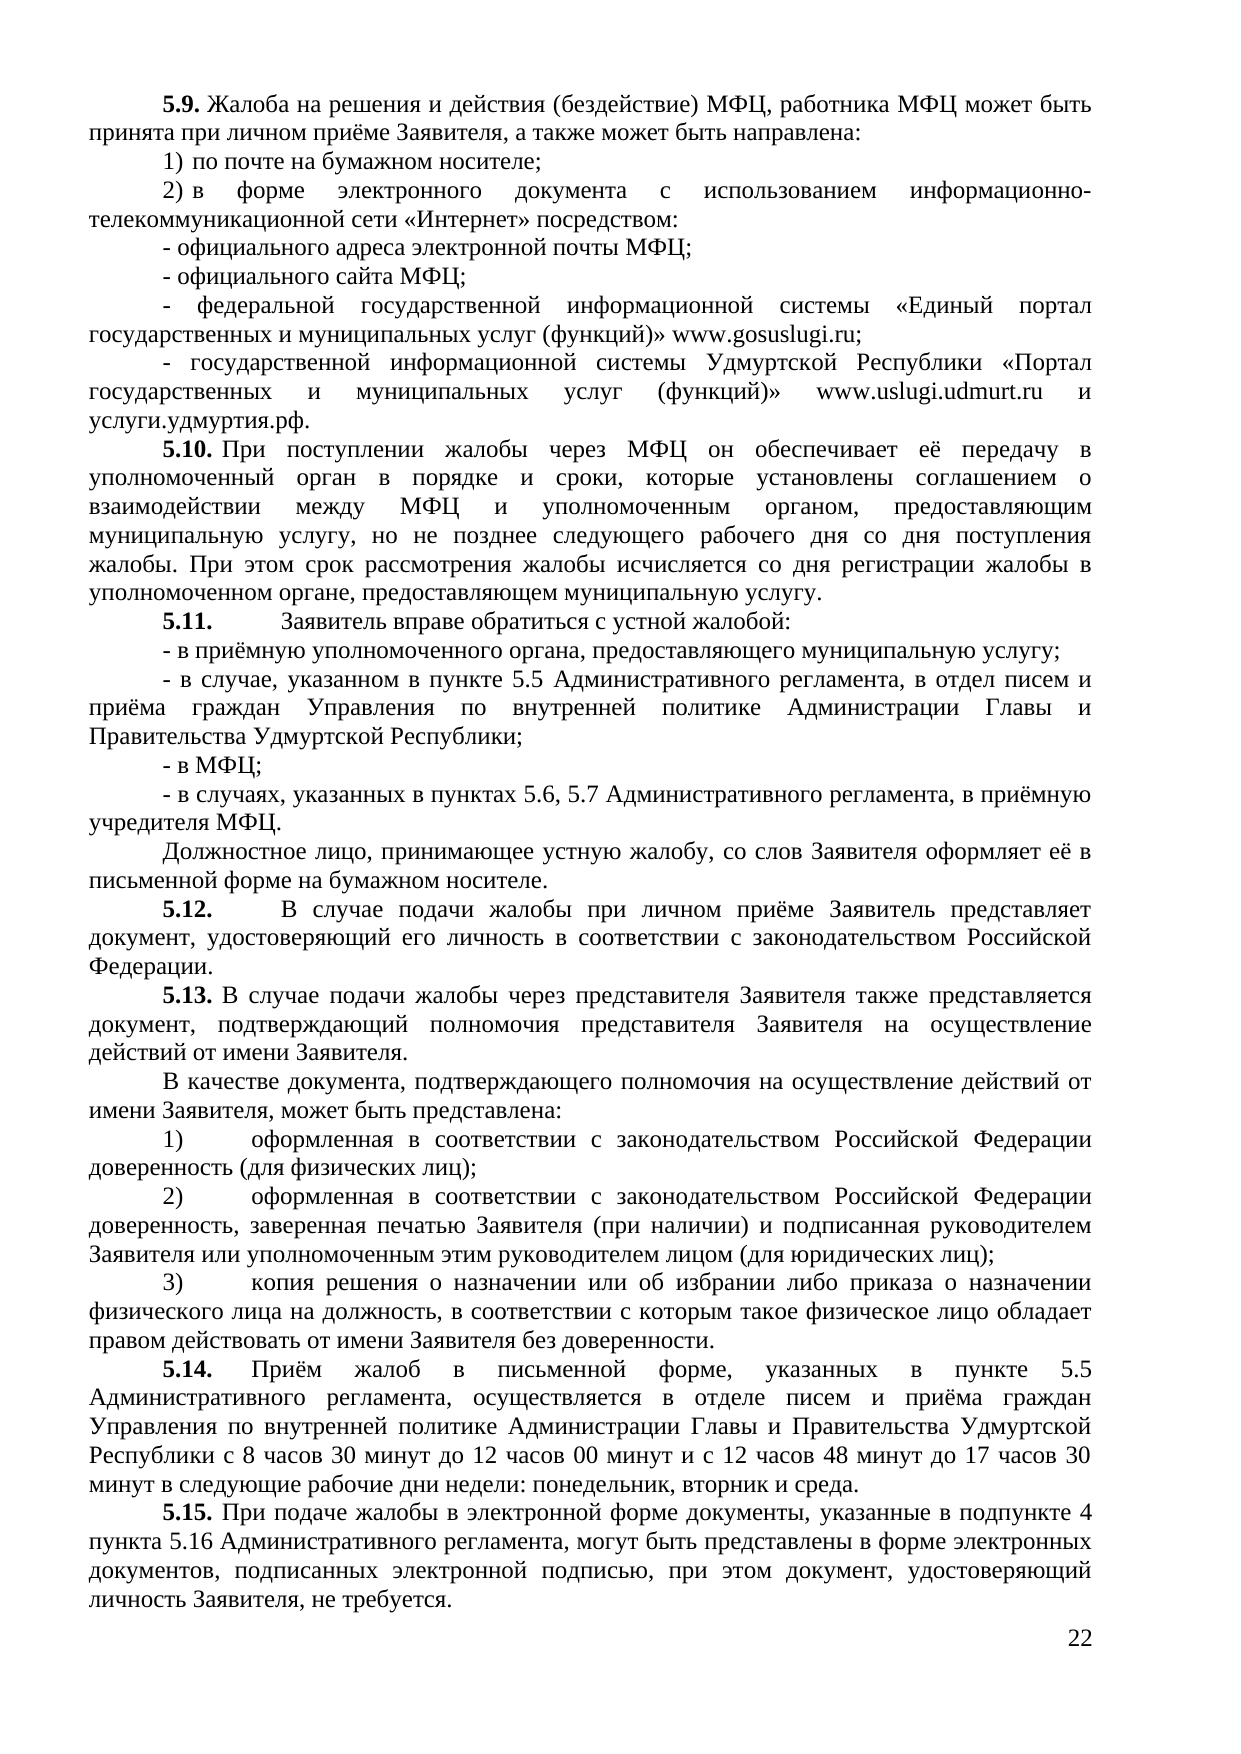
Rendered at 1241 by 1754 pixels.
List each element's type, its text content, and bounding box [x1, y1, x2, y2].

text - официального адреса электронной почты МФЦ; [89, 232, 1092, 261]
list оформленная в соответствии с законодательством Российской Федерации доверенность, заверенная печатью Заявителя (при наличии) и подписанная руководителем Заявителя или уполномоченным этим руководителем лицом (для юридических лиц); [89, 1181, 1092, 1267]
list копия решения о назначении или об избрании либо приказа о назначении физического лица на должность, в соответствии с которым такое физическое лицо обладает правом действовать от имени Заявителя без доверенности. [89, 1267, 1092, 1354]
list При подаче жалобы в электронной форме документы, указанные в подпункте 4 пункта 5.16 Административного регламента, могут быть представлены в форме электронных документов, подписанных электронной подписью, при этом документ, удостоверяющий личность Заявителя, не требуется. [89, 1497, 1092, 1612]
list Приём жалоб в письменной форме, указанных в пункте 5.5 Административного регламента, осуществляется в отделе писем и приёма граждан Управления по внутренней политике Администрации Главы и Правительства Удмуртской Республики с 8 часов 30 минут до 12 часов 00 минут и с 12 часов 48 минут до 17 часов 30 минут в следующие рабочие дни недели: понедельник, вторник и среда. [89, 1354, 1092, 1497]
text - в приёмную уполномоченного органа, предоставляющего муниципальную услугу; [89, 635, 1092, 664]
list Заявитель вправе обратиться с устной жалобой: [89, 606, 1092, 635]
list В случае подачи жалобы при личном приёме Заявитель представляет документ, удостоверяющий его личность в соответствии с законодательством Российской Федерации. [89, 894, 1092, 980]
text - в случае, указанном в пункте 5.5 Административного регламента, в отдел писем и приёма граждан Управления по внутренней политике Администрации Главы и Правительства Удмуртской Республики; [89, 664, 1092, 750]
text - федеральной государственной информационной системы «Единый портал государственных и муниципальных услуг (функций)» www.gosuslugi.ru; [89, 290, 1092, 347]
list оформленная в соответствии с законодательством Российской Федерации доверенность (для физических лиц); [89, 1124, 1092, 1181]
list в форме электронного документа с использованием информационно-телекоммуникационной сети «Интернет» посредством: [89, 175, 1092, 232]
text - в МФЦ; [89, 750, 1092, 779]
text - в случаях, указанных в пунктах 5.6, 5.7 Административного регламента, в приёмную учредителя МФЦ. [89, 779, 1092, 836]
list При поступлении жалобы через МФЦ он обеспечивает её передачу в уполномоченный орган в порядке и сроки, которые установлены соглашением о взаимодействии между МФЦ и уполномоченным органом, предоставляющим муниципальную услугу, но не позднее следующего рабочего дня со дня поступления жалобы. При этом срок рассмотрения жалобы исчисляется со дня регистрации жалобы в уполномоченном органе, предоставляющем муниципальную услугу. [89, 434, 1092, 606]
text - официального сайта МФЦ; [89, 261, 1092, 290]
list Жалоба на решения и действия (бездействие) МФЦ, работника МФЦ может быть принята при личном приёме Заявителя, а также может быть направлена: [89, 89, 1092, 146]
text В качестве документа, подтверждающего полномочия на осуществление действий от имени Заявителя, может быть представлена: [89, 1066, 1092, 1124]
list В случае подачи жалобы через представителя Заявителя также представляется документ, подтверждающий полномочия представителя Заявителя на осуществление действий от имени Заявителя. [89, 980, 1092, 1066]
text Должностное лицо, принимающее устную жалобу, со слов Заявителя оформляет её в письменной форме на бумажном носителе. [89, 836, 1092, 894]
list по почте на бумажном носителе; [89, 146, 1092, 175]
